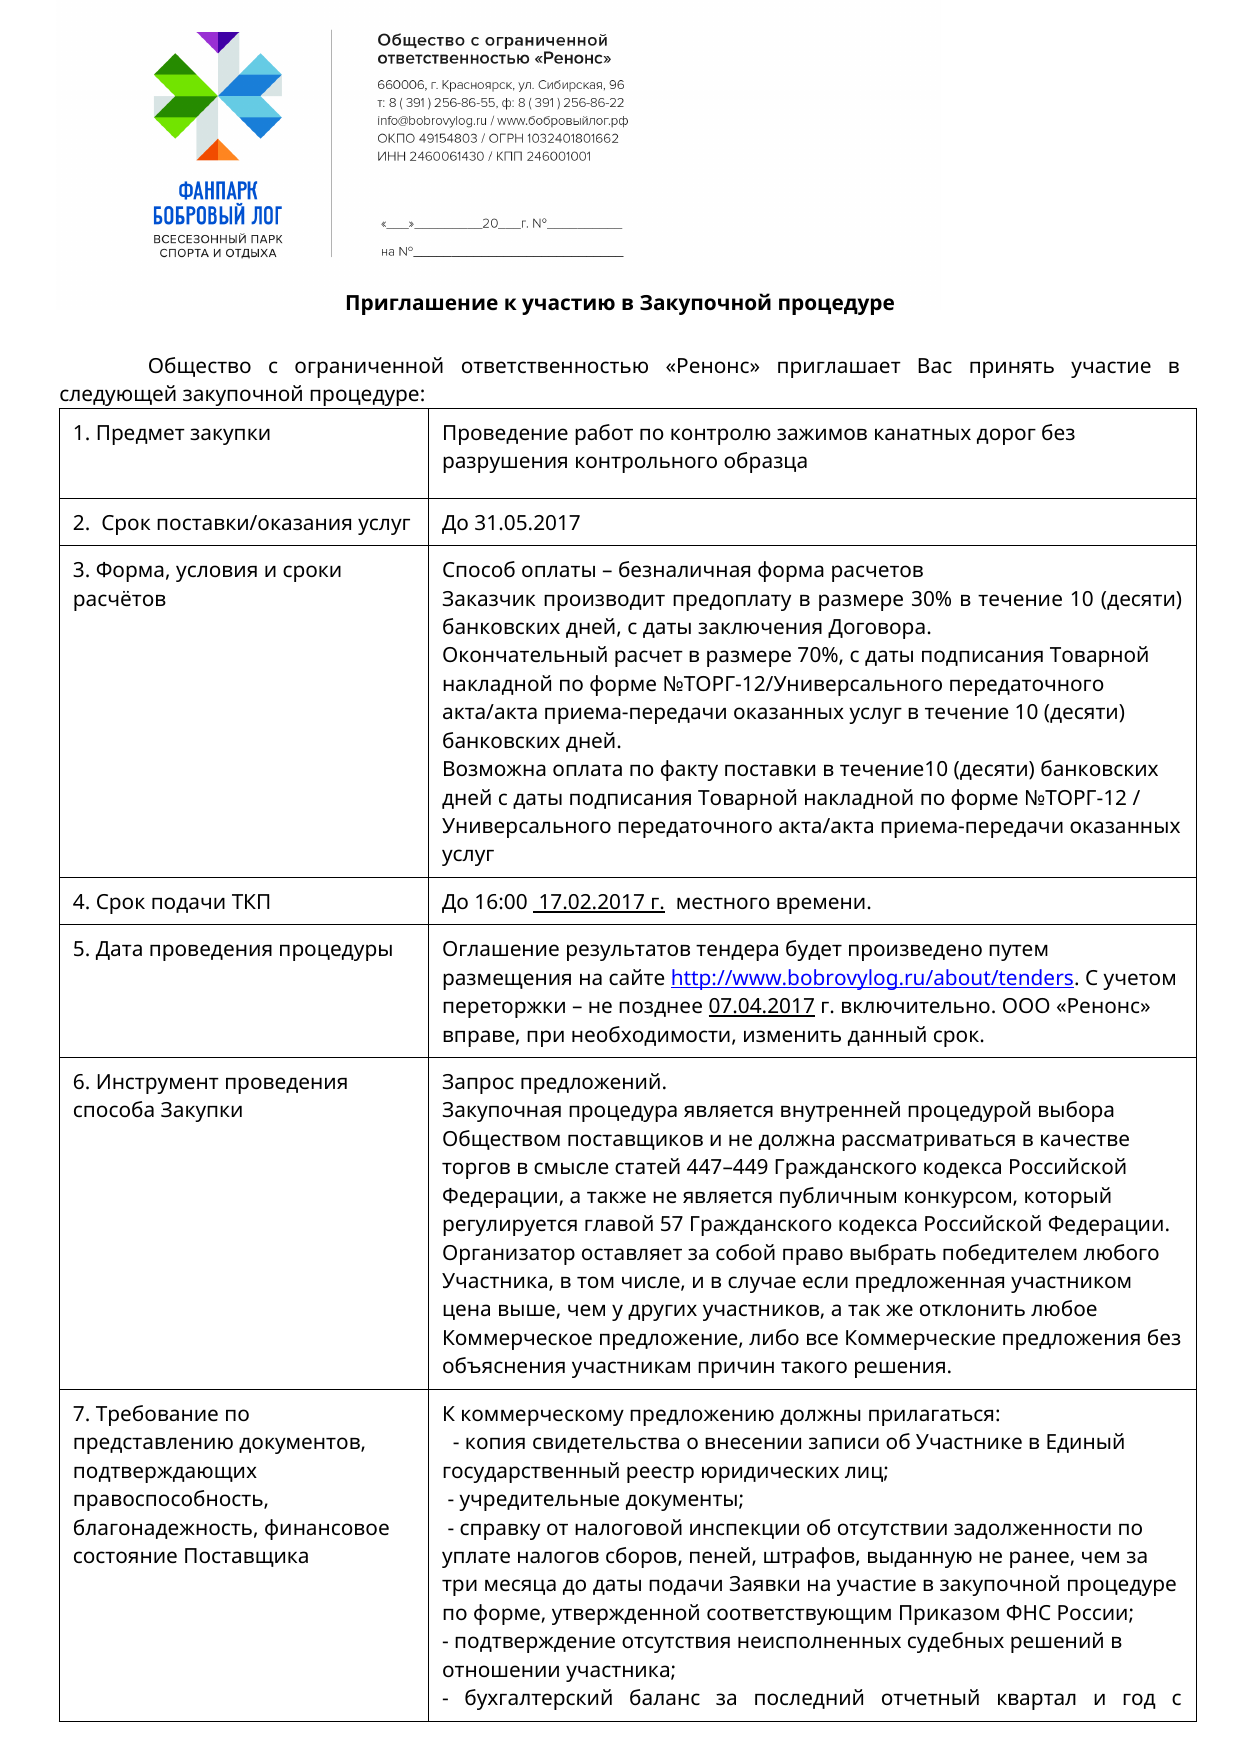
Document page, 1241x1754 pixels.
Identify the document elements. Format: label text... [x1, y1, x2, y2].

table_cell 5. Дата проведения процедуры [60, 925, 428, 1057]
table_cell Оглашение результатов тендера будет произведено путем размещения на сайте http://www.bobrovylog.ru/about/tenders. С учетом переторжки – не позднее 07.04.2017 г. включительно. ООО «Ренонс» вправе, при необходимости, изменить данный срок. [429, 925, 1196, 1057]
table_cell До 31.05.2017 [429, 499, 1196, 545]
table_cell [60, 1390, 428, 1721]
table_header 1. Предмет закупки [60, 409, 428, 498]
table_header Проведение работ по контролю зажимов канатных дорог без разрушения контрольного образца [429, 409, 1196, 498]
table_cell До 16:00 17.02.2017 г. местного времени. [429, 878, 1196, 924]
table_cell 2. Срок поставки/оказания услуг [60, 499, 428, 545]
text Общество с ограниченной ответственностью «Ренонс» приглашает Вас принять участие в следующей закупочной процедуре: [59, 351, 1181, 408]
table_cell 3. Форма, условия и сроки расчётов [60, 546, 428, 877]
text Приглашение к участию в Закупочной процедуре [59, 288, 1181, 317]
table_cell Запрос предложений. Закупочная процедура является внутренней процедурой выбора Обществом поставщиков и не должна рассматриваться в качестве торгов в смысле статей 447–449 Гражданского кодекса Российской Федерации, а также не является публичным конкурсом, который регулируется главой 57 Гражданского кодекса Российской Федерации. Организатор оставляет за собой право выбрать победителем любого Участника, в том числе, и в случае если предложенная участником цена выше, чем у других участников, а так же отклонить любое Коммерческое предложение, либо все Коммерческие предложения без объяснения участникам причин такого решения. [429, 1058, 1196, 1389]
picture [56, 0, 941, 310]
table_cell 4. Срок подачи ТКП [60, 878, 428, 924]
table_cell Способ оплаты – безналичная форма расчетов Заказчик производит предоплату в размере 30% в течение 10 (десяти) банковских дней, с даты заключения Договора. Окончательный расчет в размере 70%, с даты подписания Товарной накладной по форме №ТОРГ-12/Универсального передаточного акта/акта приема-передачи оказанных услуг в течение 10 (десяти) банковских дней. Возможна оплата по факту поставки в течение10 (десяти) банковских дней с даты подписания Товарной накладной по форме №ТОРГ-12 / Универсального передаточного акта/акта приема-передачи оказанных услуг [429, 546, 1196, 877]
table_cell 6. Инструмент проведения способа Закупки (с указанием ЭТП при проведении закупки на ЭТП) [60, 1058, 428, 1389]
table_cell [429, 1390, 1196, 1721]
